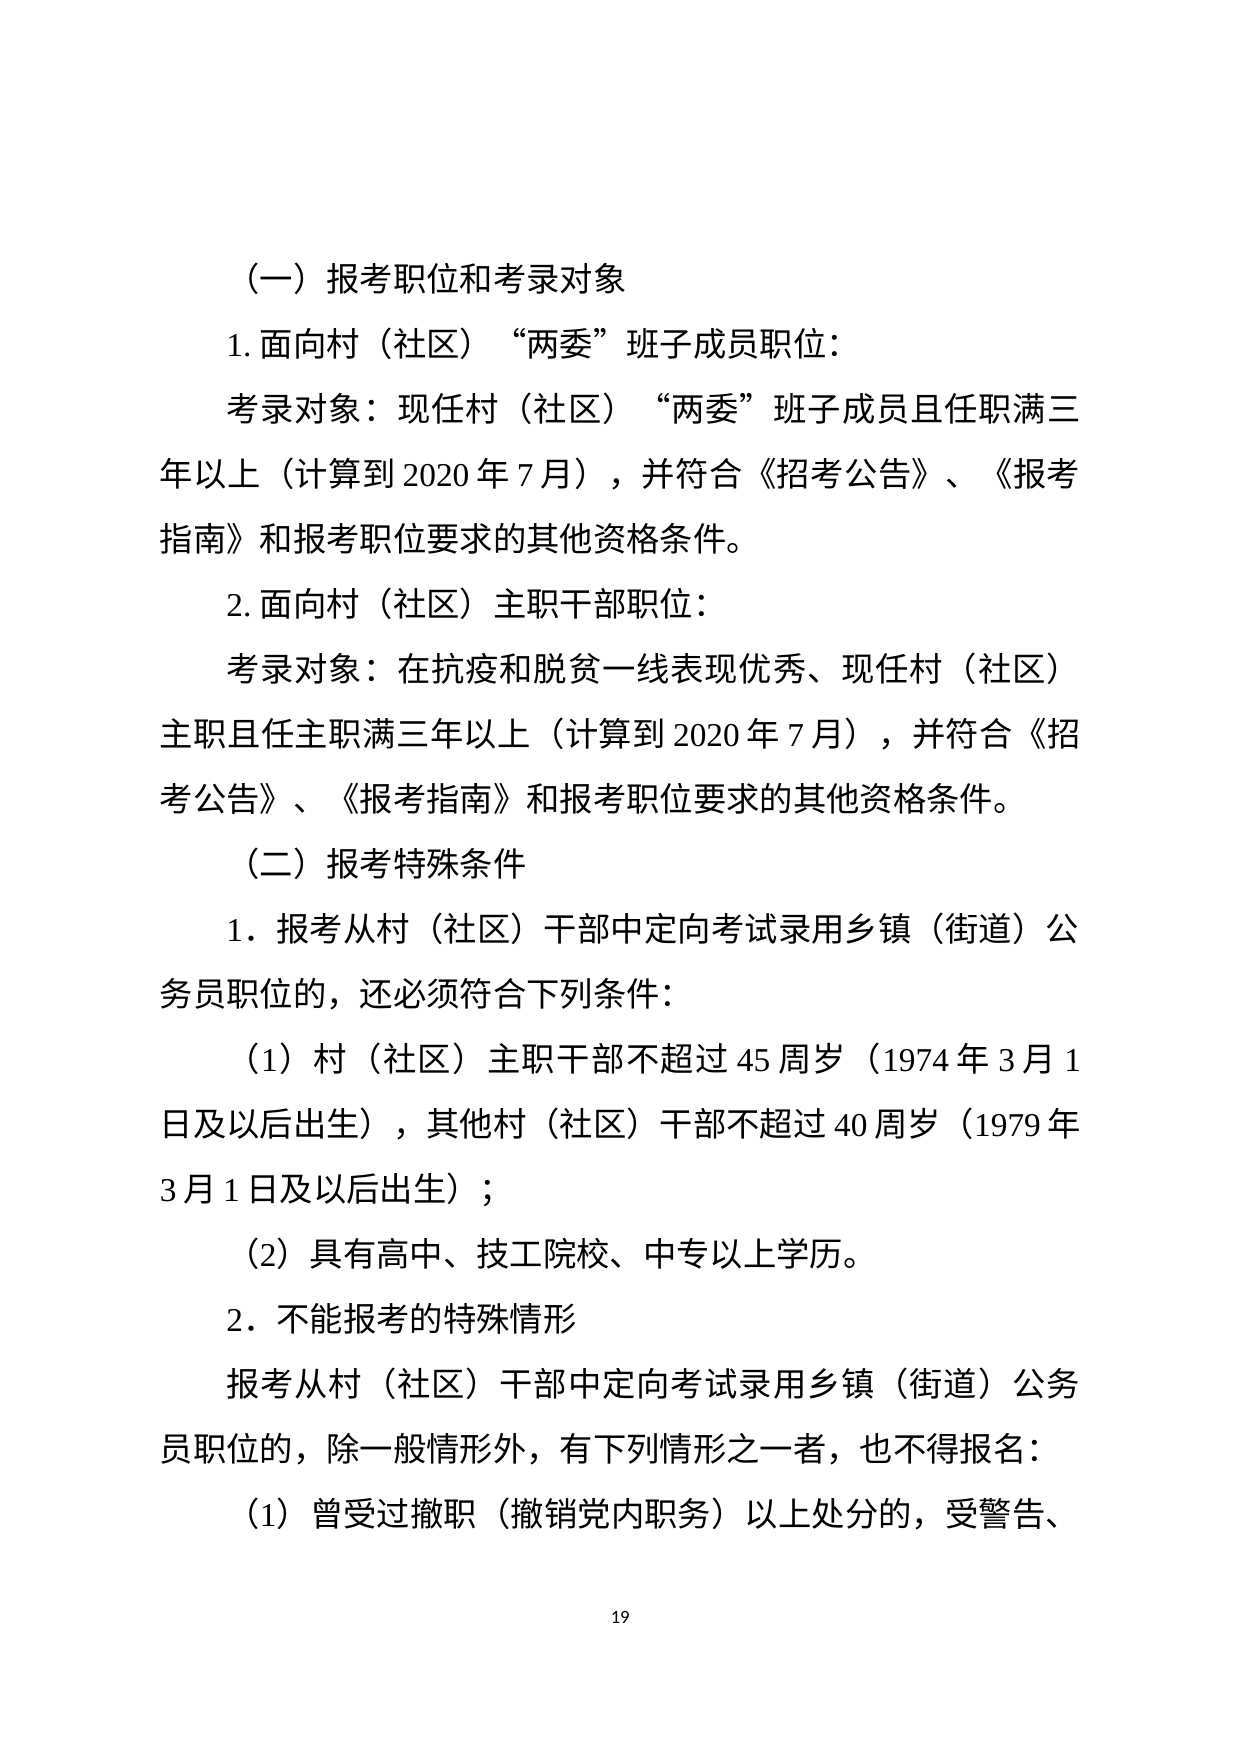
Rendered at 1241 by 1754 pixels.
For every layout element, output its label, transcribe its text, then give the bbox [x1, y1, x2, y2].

text 1. 面向村（社区）“两委”班子成员职位： [159, 310, 1081, 375]
text （一）报考职位和考录对象 [159, 245, 1081, 310]
text 报考从村（社区）干部中定向考试录用乡镇（街道）公务员职位的，除一般情形外，有下列情形之一者，也不得报名： [159, 1350, 1081, 1480]
text （二）报考特殊条件 [159, 830, 1081, 895]
text 2. 面向村（社区）主职干部职位： [159, 570, 1081, 635]
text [159, 1480, 1081, 1545]
text （2）具有高中、技工院校、中专以上学历。 [159, 1220, 1081, 1285]
text （1）村（社区）主职干部不超过45周岁（1974年3月1日及以后出生），其他村（社区）干部不超过40周岁（1979年3月1日及以后出生）； [159, 1025, 1081, 1220]
text 2．不能报考的特殊情形 [159, 1285, 1081, 1350]
text 1．报考从村（社区）干部中定向考试录用乡镇（街道）公务员职位的，还必须符合下列条件： [159, 895, 1081, 1025]
text 考录对象：在抗疫和脱贫一线表现优秀、现任村（社区）主职且任主职满三年以上（计算到2020年7月），并符合《招考公告》、《报考指南》和报考职位要求的其他资格条件。 [159, 635, 1081, 830]
text 考录对象：现任村（社区）“两委”班子成员且任职满三年以上（计算到2020年7月），并符合《招考公告》、《报考指南》和报考职位要求的其他资格条件。 [159, 375, 1081, 570]
